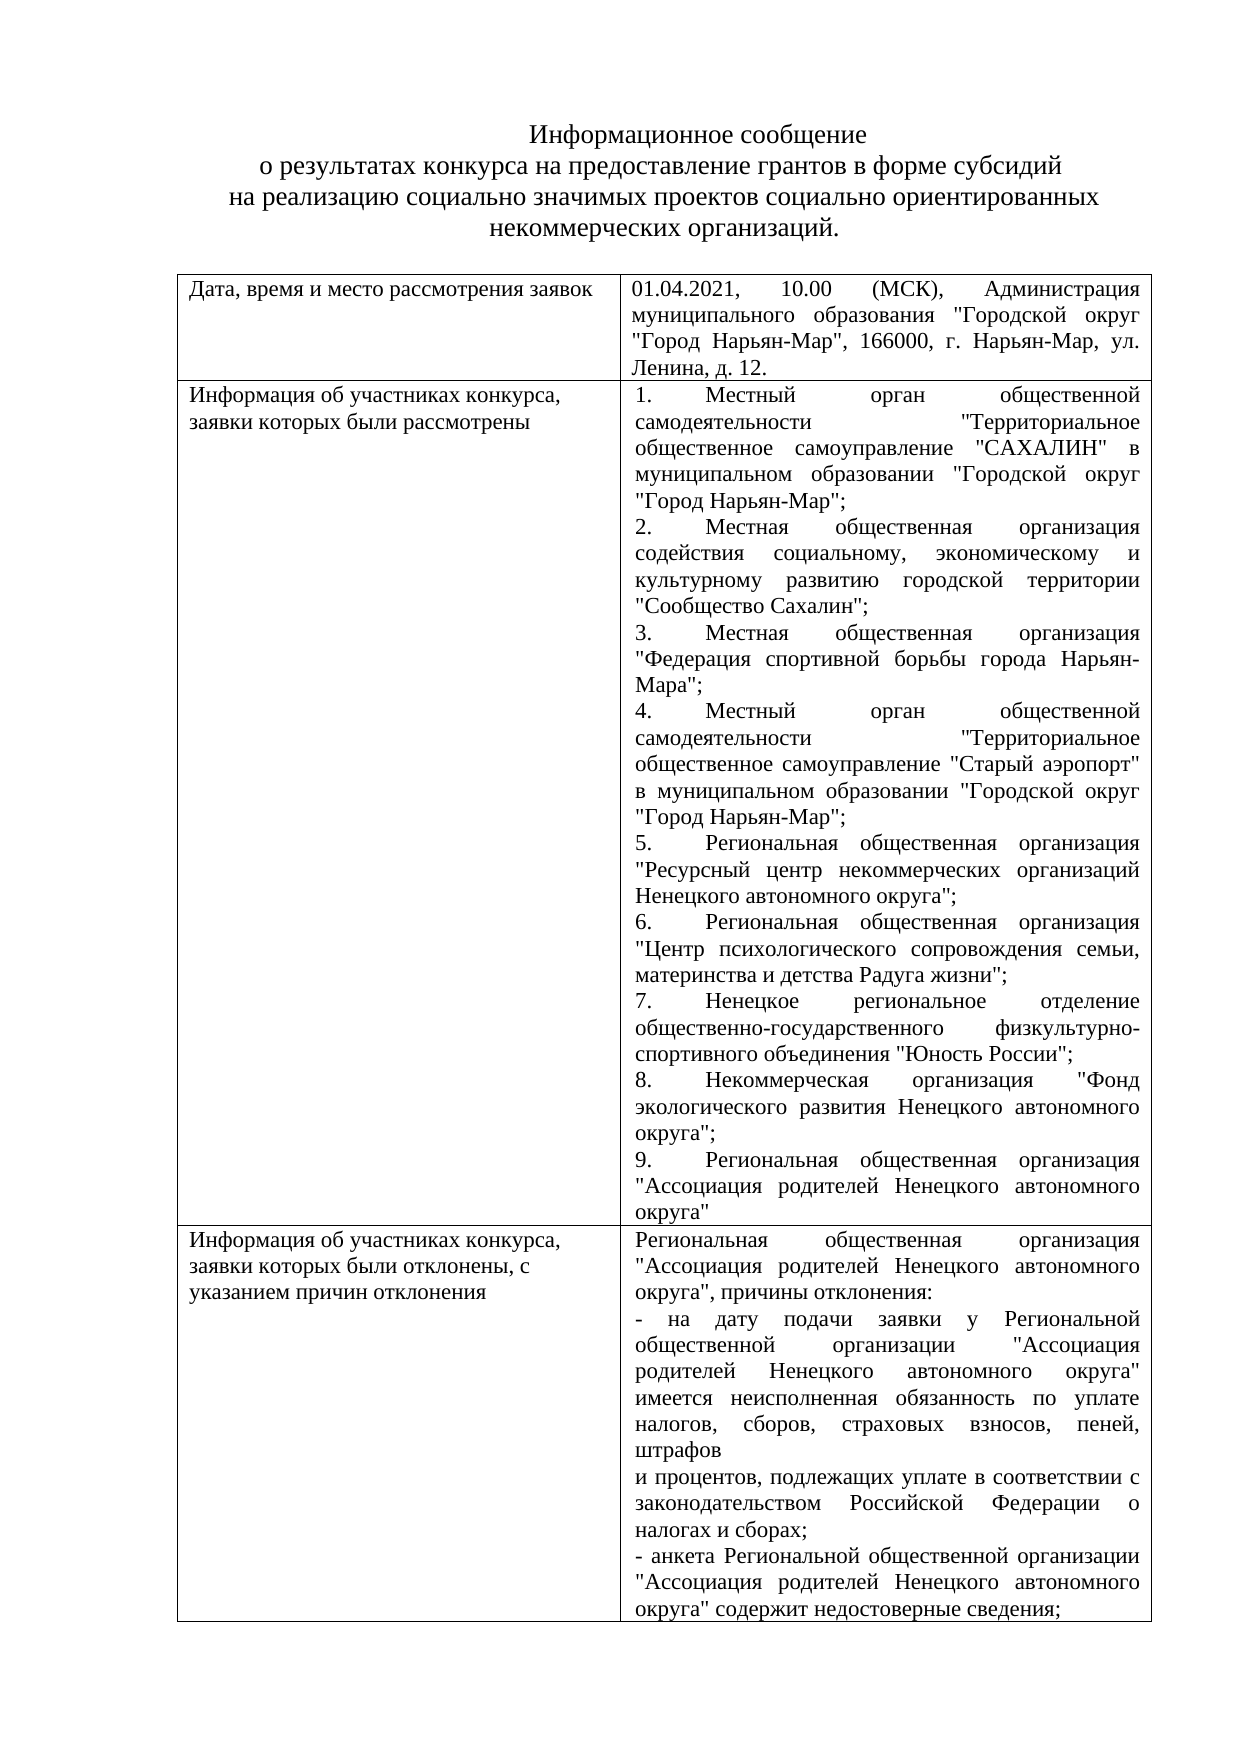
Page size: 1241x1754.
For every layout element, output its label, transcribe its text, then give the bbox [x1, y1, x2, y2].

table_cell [621, 1226, 1151, 1621]
table_cell Местный орган общественной самодеятельности "Территориальное общественное самоуправление "САХАЛИН" в муниципальном образовании "Городской округ "Город Нарьян-Мар"; Местная общественная организация содействия социальному, экономическому и культурному развитию городской территории "Сообщество Сахалин"; Местная общественная организация "Федерация спортивной борьбы города Нарьян-Мара"; Местный орган общественной самодеятельности "Территориальное общественное самоуправление "Старый аэропорт" в муниципальном образовании "Городской округ "Город Нарьян-Мар"; Региональная общественная организация "Ресурсный центр некоммерческих организаций Ненецкого автономного округа"; Региональная общественная организация "Центр психологического сопровождения семьи, материнства и детства Радуга жизни"; Ненецкое региональное отделение общественно-государственного физкультурно-спортивного объединения "Юность России"; Некоммерческая организация "Фонд экологического развития Ненецкого автономного округа"; Региональная общественная организация "Ассоциация родителей Ненецкого автономного округа" [621, 381, 1151, 1225]
table_cell Информация об участниках конкурса, заявки которых были рассмотрены [178, 381, 620, 1225]
table_header 01.04.2021, 10.00 (МСК), Администрация муниципального образования "Городской округ "Город Нарьян-Мар", 166000, г. Нарьян-Мар, ул. Ленина, д. 12. [621, 275, 1151, 380]
text Информационное сообщение о результатах конкурса на предоставление грантов в форме субсидий на реализацию социально значимых проектов социально ориентированных некоммерческих организаций. [177, 118, 1152, 243]
table_header Дата, время и место рассмотрения заявок [178, 275, 620, 380]
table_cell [178, 1226, 620, 1621]
